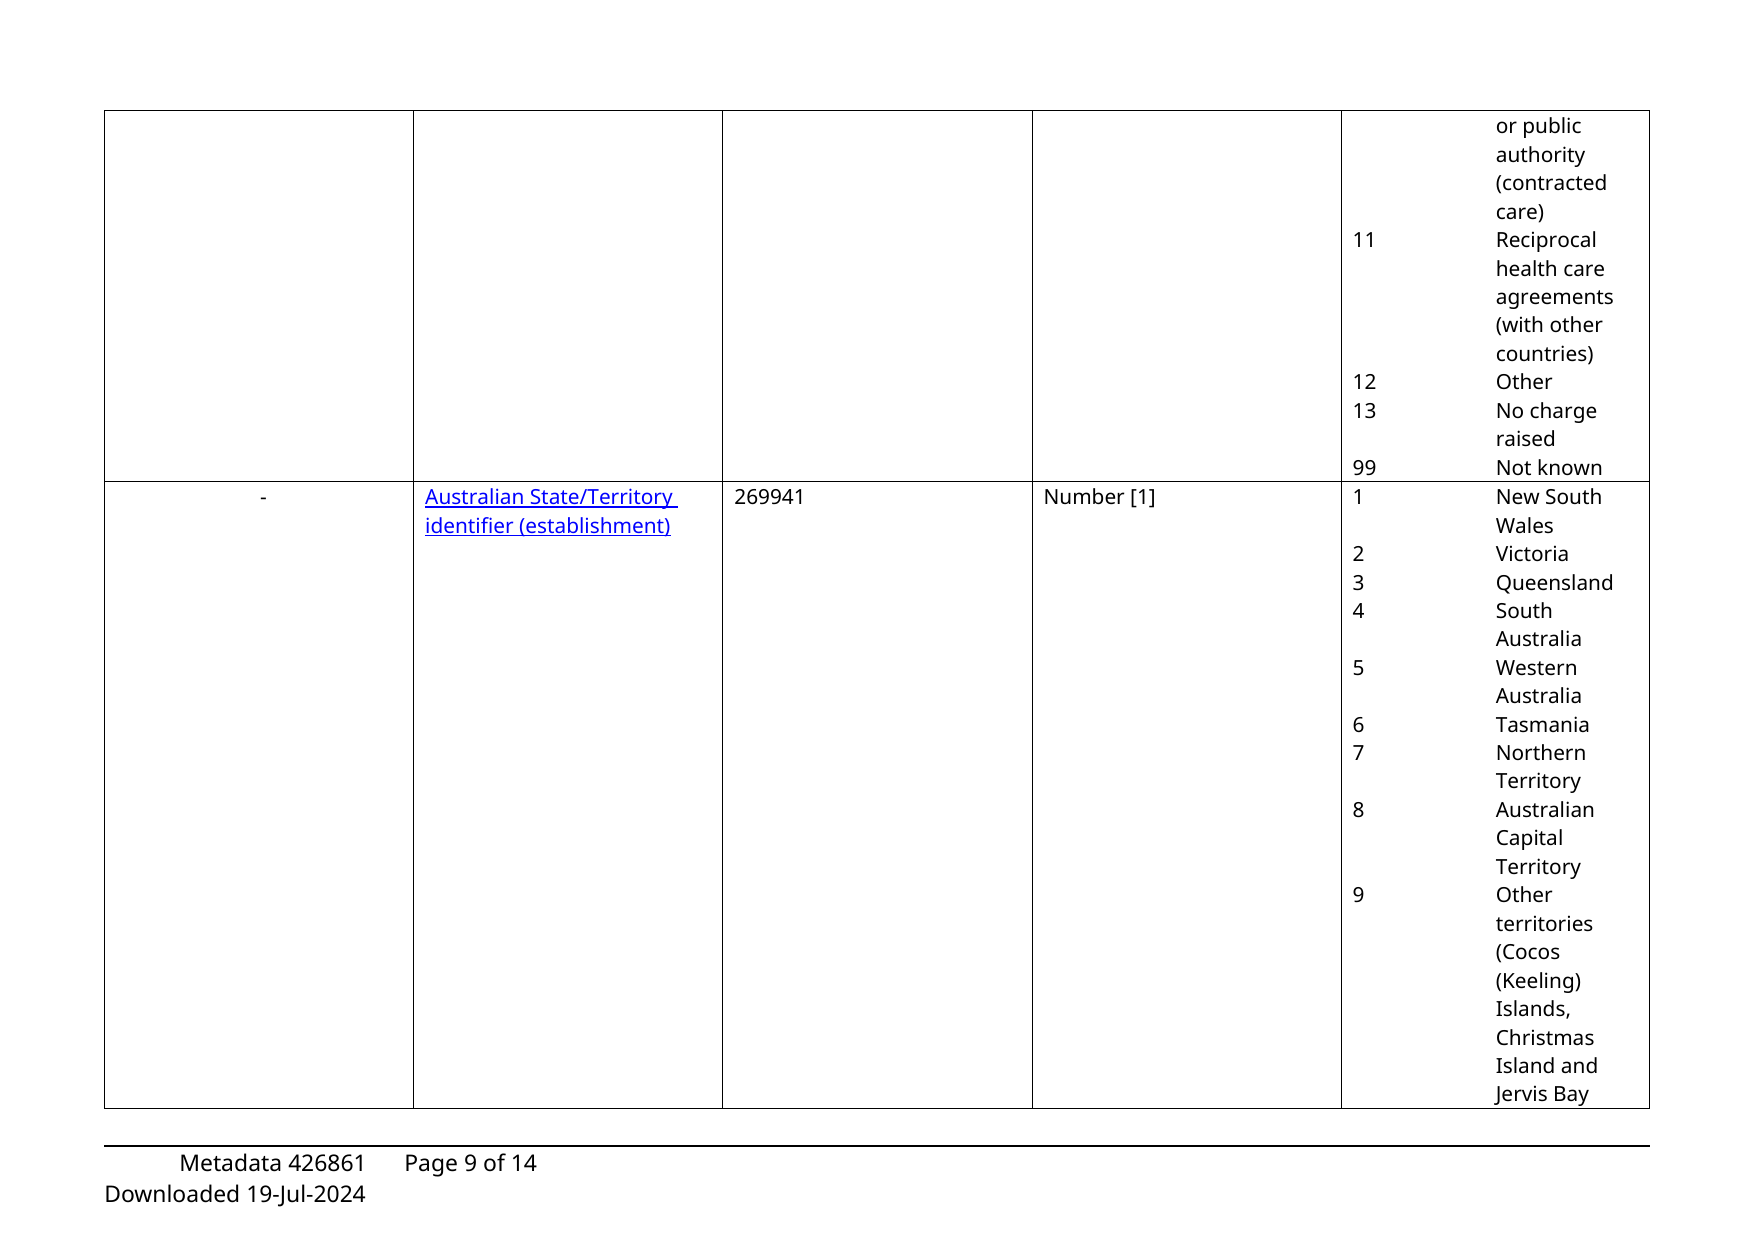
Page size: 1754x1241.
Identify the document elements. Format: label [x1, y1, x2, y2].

table_header [1342, 482, 1649, 1108]
table_header [105, 111, 413, 481]
table_header [1342, 111, 1649, 481]
table_header [723, 111, 1032, 481]
table_header [105, 482, 413, 1108]
table_header [414, 482, 722, 1108]
table_header [723, 482, 1032, 1108]
table_header [414, 111, 722, 481]
table_header [1033, 111, 1341, 481]
table_header [1033, 482, 1341, 1108]
